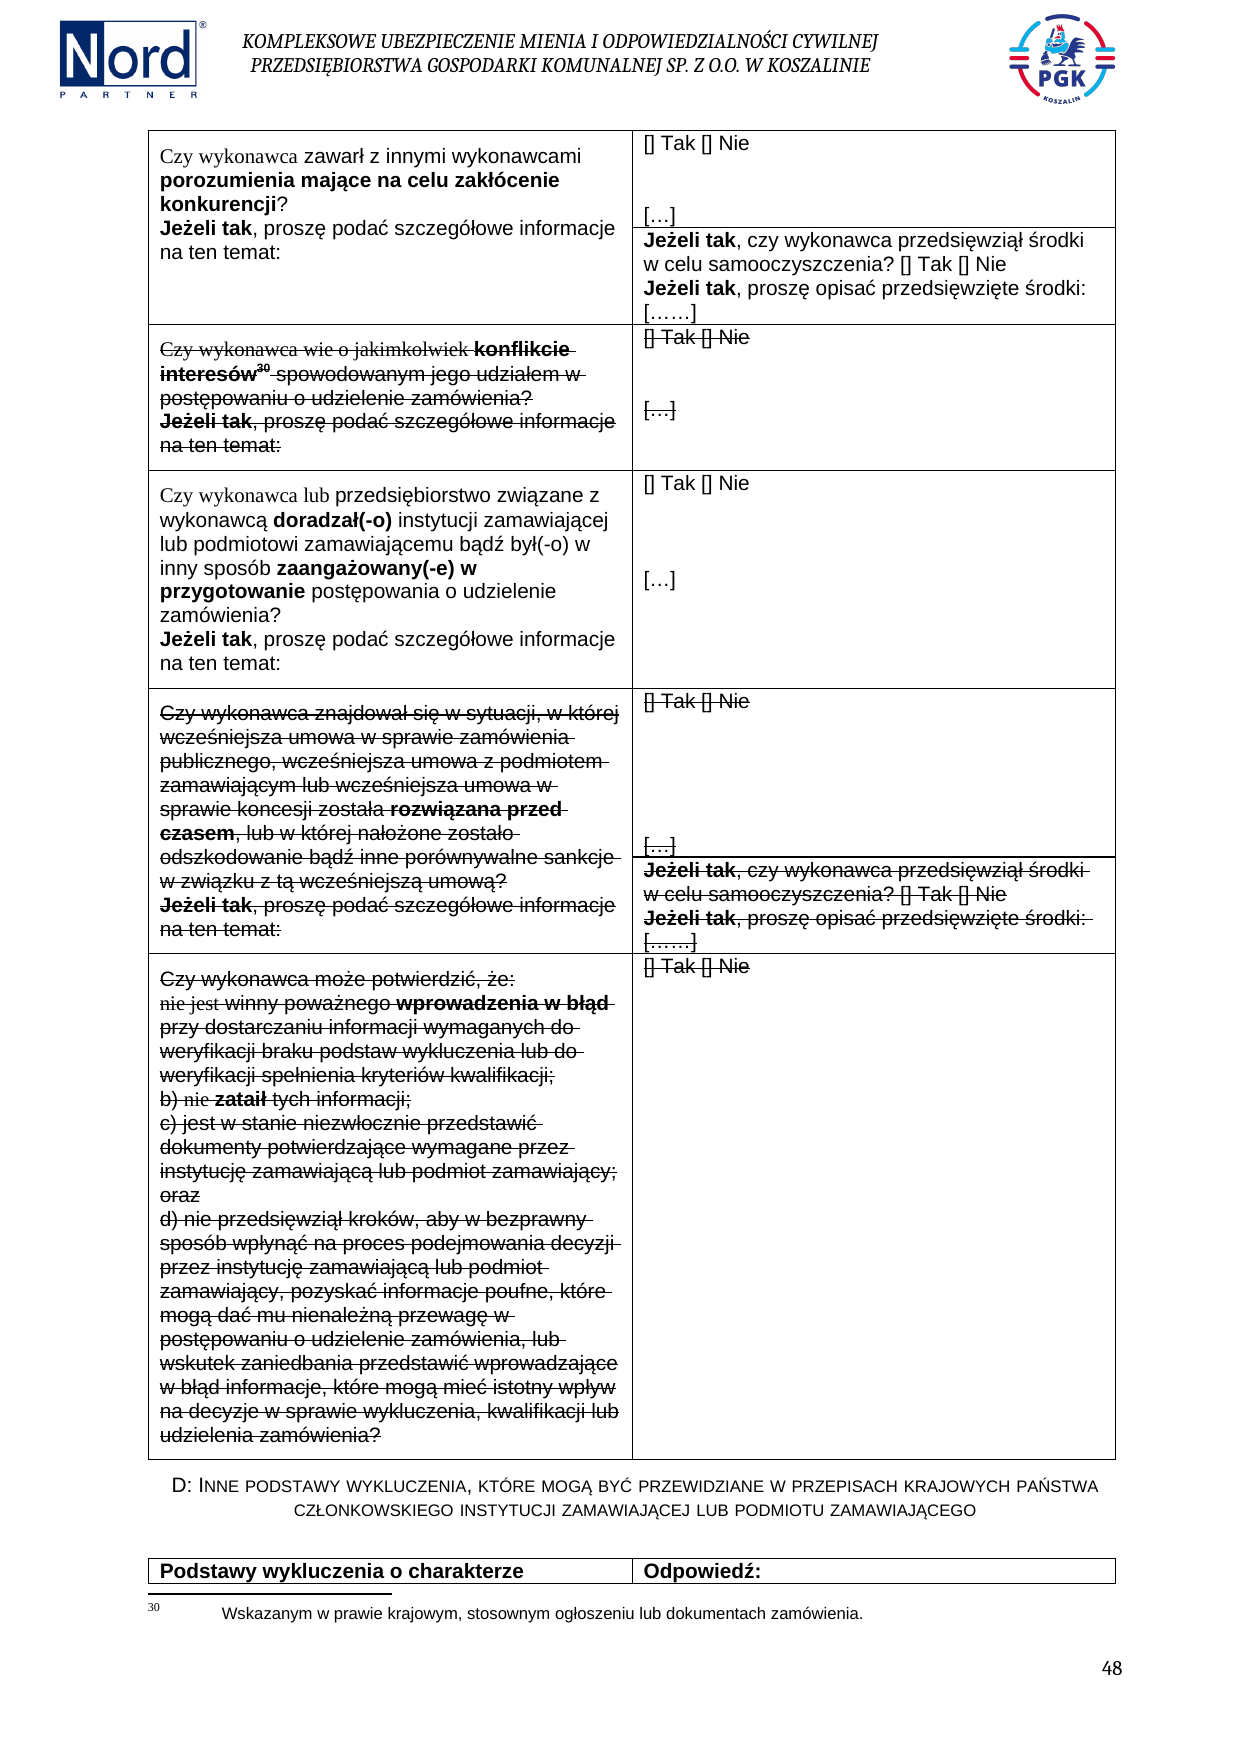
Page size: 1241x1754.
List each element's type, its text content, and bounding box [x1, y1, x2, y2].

table_header Odpowiedź: [633, 1559, 1115, 1583]
table_cell Czy wykonawca zawarł z innymi wykonawcami porozumienia mające na celu zakłócenie konkurencji? Jeżeli tak, proszę podać szczegółowe informacje na ten temat: [149, 131, 632, 324]
table_cell Czy wykonawca znajdował się w sytuacji, w której wcześniejsza umowa w sprawie zamówienia publicznego, wcześniejsza umowa z podmiotem zamawiającym lub wcześniejsza umowa w sprawie koncesji została rozwiązana przed czasem, lub w której nałożone zostało odszkodowanie bądź inne porównywalne sankcje w związku z tą wcześniejszą umową? Jeżeli tak, proszę podać szczegółowe informacje na ten temat: [149, 689, 632, 953]
table_cell [] Tak [] Nie [633, 954, 1115, 1459]
table_cell [] Tak [] Nie […] [633, 325, 1115, 470]
table_cell [] Tak [] Nie […] [633, 471, 1115, 688]
table_cell Czy wykonawca lub przedsiębiorstwo związane z wykonawcą doradzał(-o) instytucji zamawiającej lub podmiotowi zamawiającemu bądź był(-o) w inny sposób zaangażowany(-e) w przygotowanie postępowania o udzielenie zamówienia? Jeżeli tak, proszę podać szczegółowe informacje na ten temat: [149, 471, 632, 688]
table_cell Jeżeli tak, czy wykonawca przedsięwziął środki w celu samooczyszczenia? [] Tak [] Nie Jeżeli tak, proszę opisać przedsięwzięte środki: [……] [633, 858, 1115, 953]
title D: Inne podstawy wykluczenia, które mogą być przewidziane w przepisach krajowych państwa członkowskiego instytucji zamawiającej lub podmiotu zamawiającego [148, 1472, 1122, 1520]
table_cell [633, 228, 1115, 324]
table_cell [] Tak [] Nie […] [633, 689, 1115, 856]
table_cell Czy wykonawca wie o jakimkolwiek konflikcie interesów spowodowanym jego udziałem w postępowaniu o udzielenie zamówienia? Jeżeli tak, proszę podać szczegółowe informacje na ten temat: [149, 325, 632, 470]
table_cell [] Tak [] Nie […] [633, 131, 1115, 227]
table_cell Czy wykonawca może potwierdzić, że: nie jest winny poważnego wprowadzenia w błąd przy dostarczaniu informacji wymaganych do weryfikacji braku podstaw wykluczenia lub do weryfikacji spełnienia kryteriów kwalifikacji; b) nie zataił tych informacji; c) jest w stanie niezwłocznie przedstawić dokumenty potwierdzające wymagane przez instytucję zamawiającą lub podmiot zamawiający; oraz d) nie przedsięwziął kroków, aby w bezprawny sposób wpłynąć na proces podejmowania decyzji przez instytucję zamawiającą lub podmiot zamawiający, pozyskać informacje poufne, które mogą dać mu nienależną przewagę w postępowaniu o udzielenie zamówienia, lub wskutek zaniedbania przedstawić wprowadzające w błąd informacje, które mogą mieć istotny wpływ na decyzje w sprawie wykluczenia, kwalifikacji lub udzielenia zamówienia? [149, 954, 632, 1459]
picture [1007, 8, 1120, 108]
picture [53, 18, 210, 100]
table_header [149, 1559, 632, 1583]
